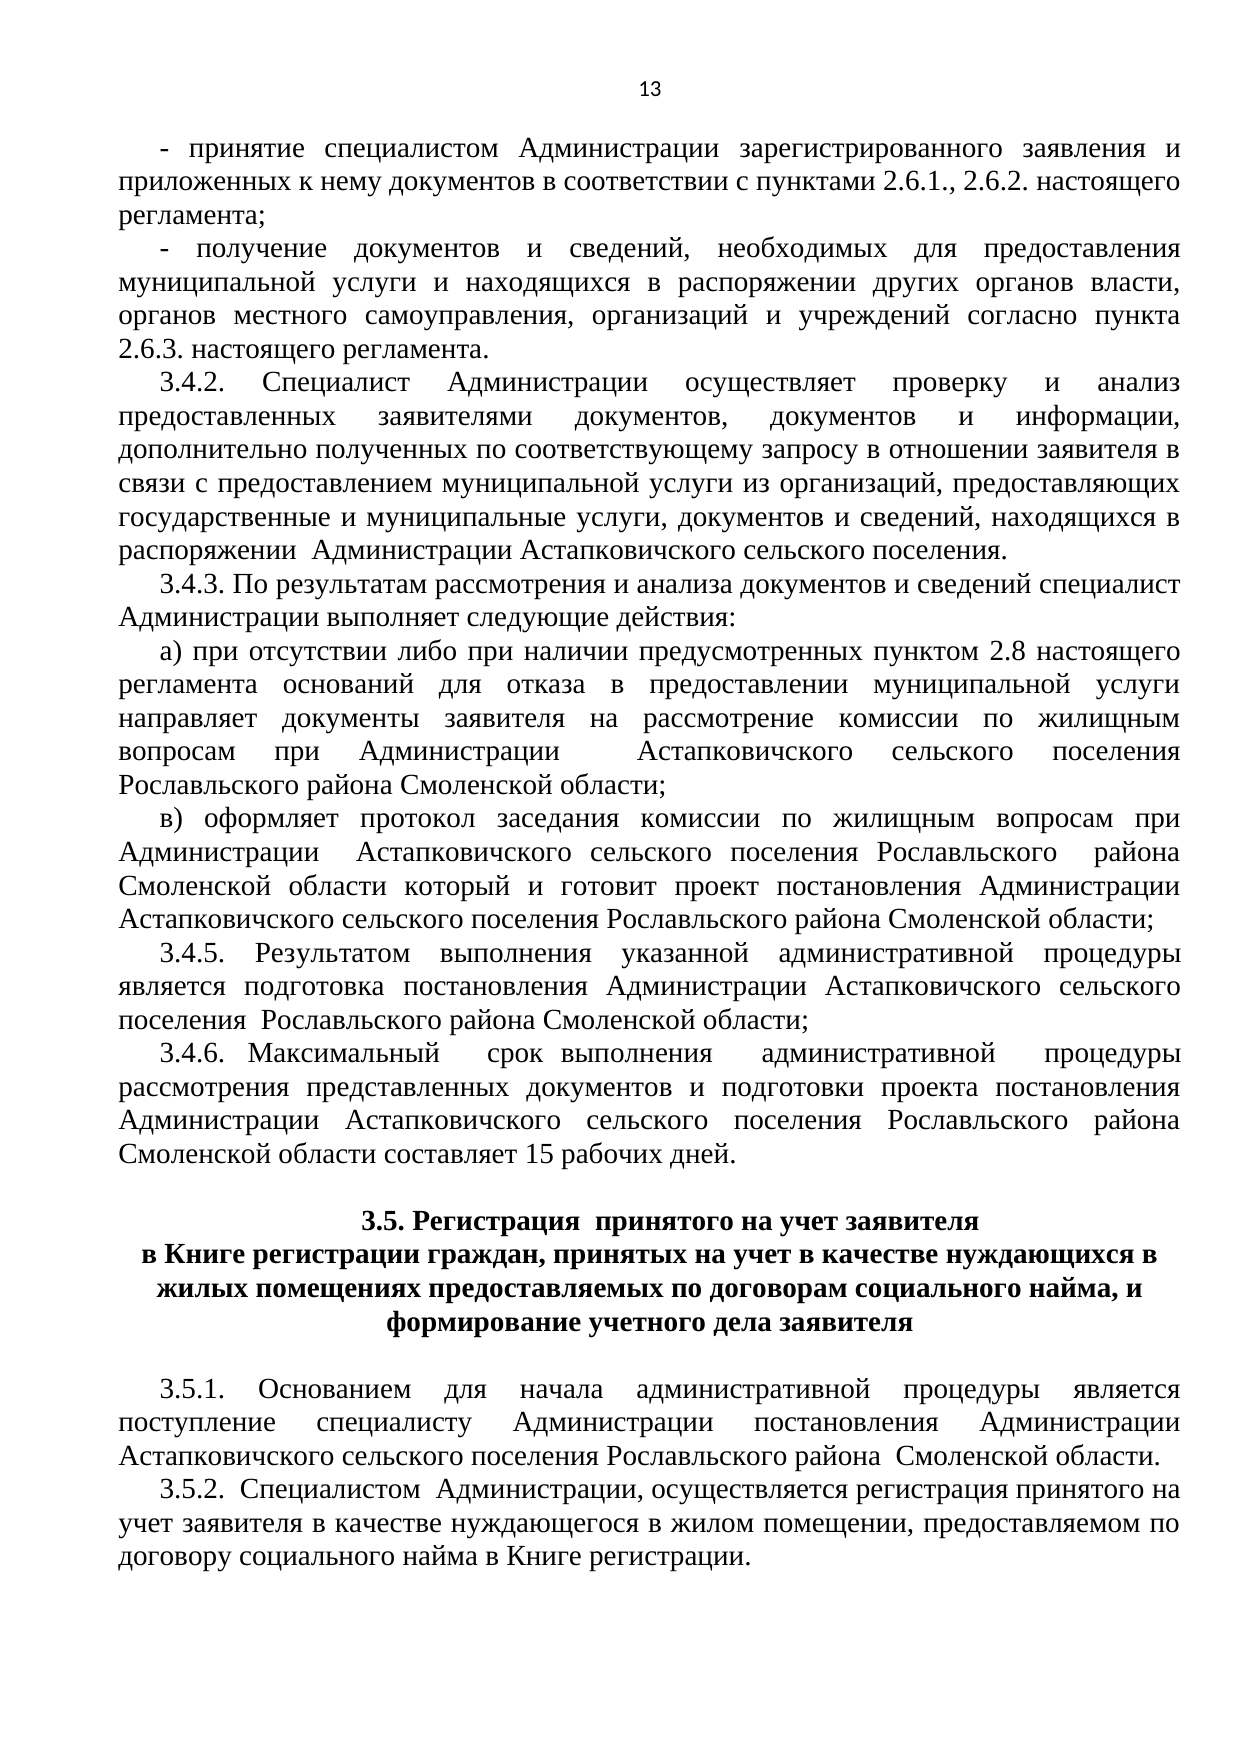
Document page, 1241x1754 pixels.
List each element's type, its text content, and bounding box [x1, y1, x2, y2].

text 3.4.5. Результатом выполнения указанной административной процедуры является подготовка постановления Администрации Астапковичского сельского поселения Рославльского района Смоленской области; [118, 935, 1181, 1035]
text 3.4.3. По результатам рассмотрения и анализа документов и сведений специалист Администрации выполняет следующие действия: [118, 566, 1181, 633]
text в Книге регистрации граждан, принятых на учет в качестве нуждающихся в жилых помещениях предоставляемых по договорам социального найма, и формирование учетного дела заявителя [118, 1237, 1181, 1337]
text - получение документов и сведений, необходимых для предоставления муниципальной услуги и находящихся в распоряжении других органов власти, органов местного самоуправления, организаций и учреждений согласно пункта 2.6.3. настоящего регламента. [118, 230, 1181, 364]
text в) оформляет протокол заседания комиссии по жилищным вопросам при Администрации Астапковичского сельского поселения Рославльского района Смоленской области который и готовит проект постановления Администрации Астапковичского сельского поселения Рославльского района Смоленской области; [118, 801, 1181, 935]
text 3.5.2. Специалистом Администрации, осуществляется регистрация принятого на учет заявителя в качестве нуждающегося в жилом помещении, предоставляемом по договору социального найма в Книге регистрации. [118, 1471, 1181, 1572]
text 3.5.1. Основанием для начала административной процедуры является поступление специалисту Администрации постановления Администрации Астапковичского сельского поселения Рославльского района Смоленской области. [118, 1371, 1181, 1471]
text а) при отсутствии либо при наличии предусмотренных пунктом 2.8 настоящего регламента оснований для отказа в предоставлении муниципальной услуги направляет документы заявителя на рассмотрение комиссии по жилищным вопросам при Администрации Астапковичского сельского поселения Рославльского района Смоленской области; [118, 633, 1181, 801]
text - принятие специалистом Администрации зарегистрированного заявления и приложенных к нему документов в соответствии с пунктами 2.6.1., 2.6.2. настоящего регламента; [118, 130, 1181, 230]
text 3.5. Регистрация принятого на учет заявителя [118, 1203, 1181, 1237]
text 3.4.2. Специалист Администрации осуществляет проверку и анализ предоставленных заявителями документов, документов и информации, дополнительно полученных по соответствующему запросу в отношении заявителя в связи с предоставлением муниципальной услуги из организаций, предоставляющих государственные и муниципальные услуги, документов и сведений, находящихся в распоряжении Администрации Астапковичского сельского поселения. [118, 364, 1181, 566]
text 3.4.6. Максимальный срок выполнения административной процедуры рассмотрения представленных документов и подготовки проекта постановления Администрации Астапковичского сельского поселения Рославльского района Смоленской области составляет 15 рабочих дней. [118, 1035, 1181, 1169]
